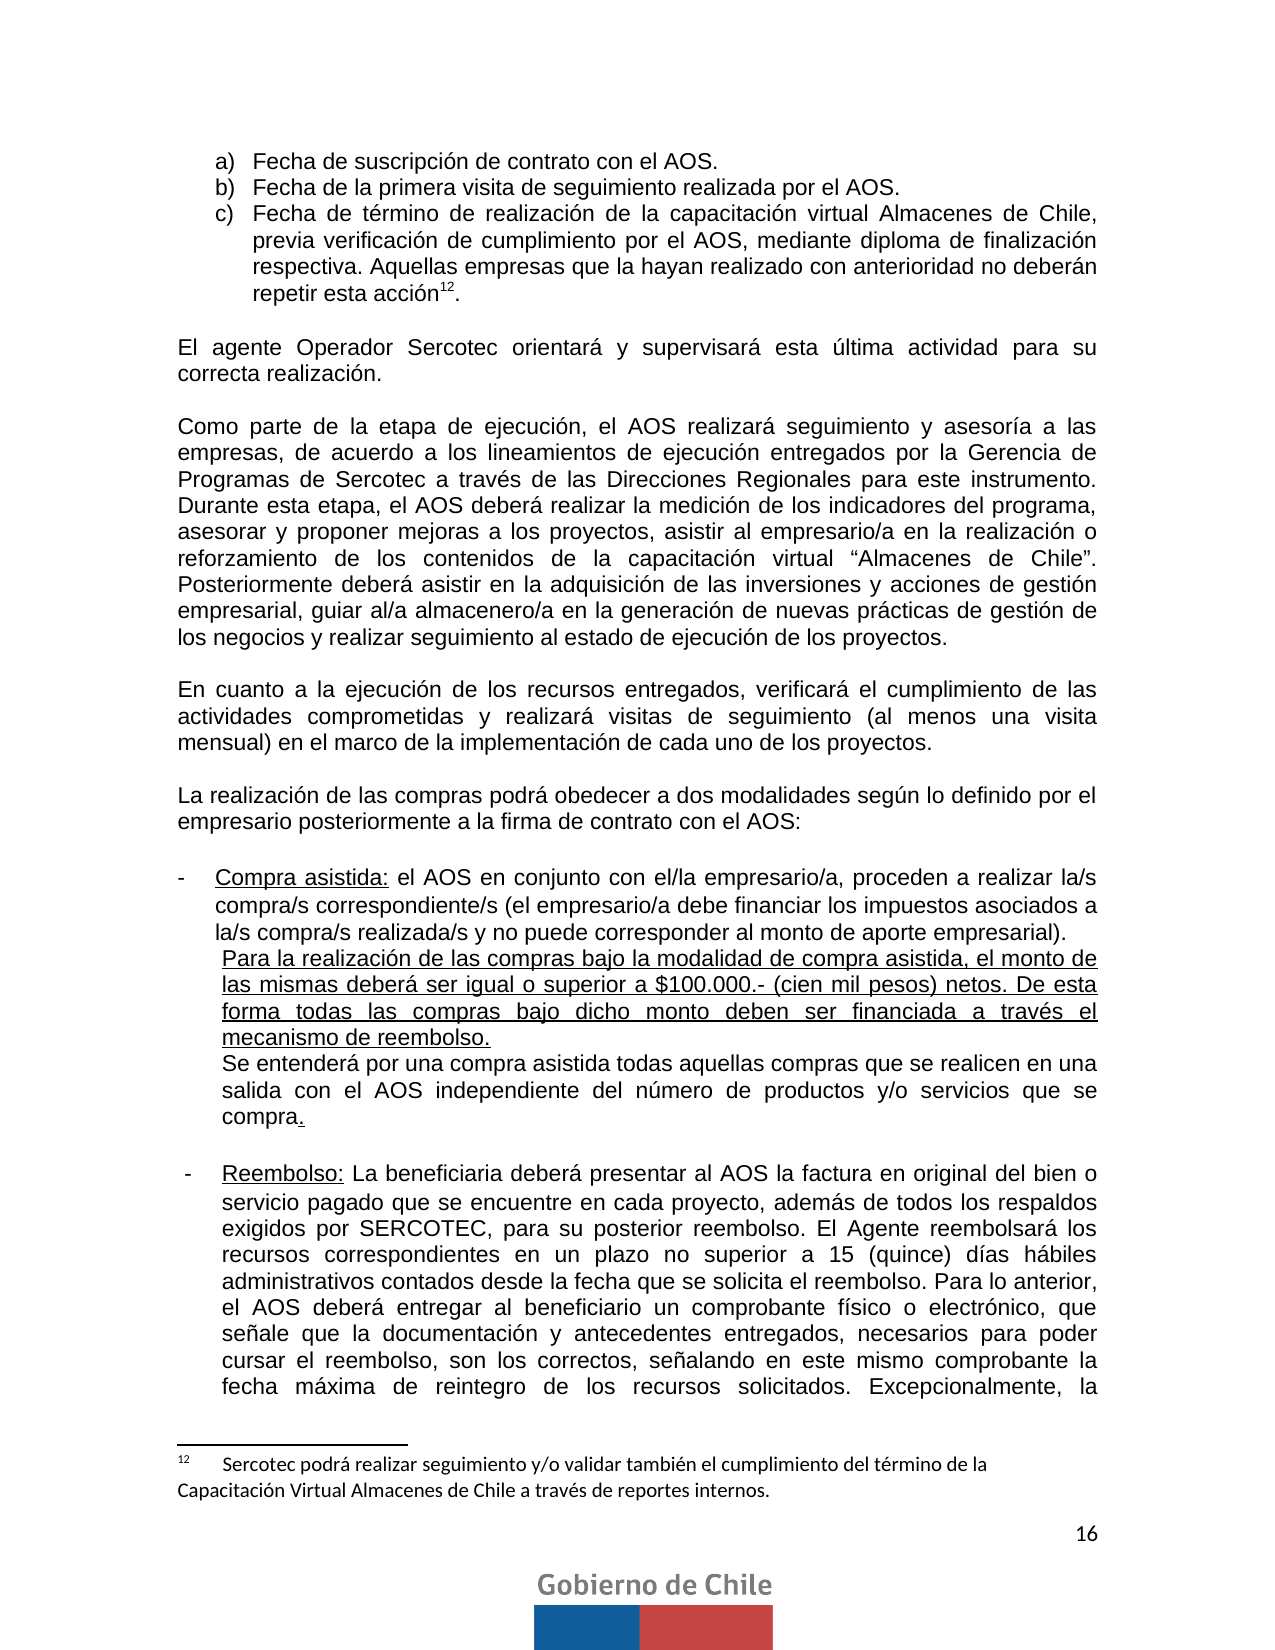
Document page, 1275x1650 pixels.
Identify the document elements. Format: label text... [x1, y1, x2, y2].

text Como parte de la etapa de ejecución, el AOS realizará seguimiento y asesoría a las empresas, de acuerdo a los lineamientos de ejecución entregados por la Gerencia de Programas de Sercotec a través de las Direcciones Regionales para este instrumento. Durante esta etapa, el AOS deberá realizar la medición de los indicadores del programa, asesorar y proponer mejoras a los proyectos, asistir al empresario/a en la realización o reforzamiento de los contenidos de la capacitación virtual “Almacenes de Chile”. Posteriormente deberá asistir en la adquisición de las inversiones y acciones de gestión empresarial, guiar al/a almacenero/a en la generación de nuevas prácticas de gestión de los negocios y realizar seguimiento al estado de ejecución de los proyectos. [177, 413, 1098, 650]
list Fecha de término de realización de la capacitación virtual Almacenes de Chile, previa verificación de cumplimiento por el AOS, mediante diploma de finalización respectiva. Aquellas empresas que la hayan realizado con anterioridad no deberán repetir esta acción. [215, 200, 1098, 306]
text La realización de las compras podrá obedecer a dos modalidades según lo definido por el empresario posteriormente a la firma de contrato con el AOS: [177, 782, 1098, 834]
text Para la realización de las compras bajo la modalidad de compra asistida, el monto de las mismas deberá ser igual o superior a $100.000.- (cien mil pesos) netos. De esta forma todas las compras bajo dicho monto deben ser financiada a través el mecanismo de reembolso. [222, 945, 1098, 968]
text Para la realización de las compras bajo la modalidad de compra asistida, el monto de las mismas deberá ser igual o superior a $100.000.- (cien mil pesos) netos. De esta forma todas las compras bajo dicho monto deben ser financiada a través el mecanismo de reembolso. [222, 1022, 1098, 1050]
text Para la realización de las compras bajo la modalidad de compra asistida, el monto de las mismas deberá ser igual o superior a $100.000.- (cien mil pesos) netos. De esta forma todas las compras bajo dicho monto deben ser financiada a través el mecanismo de reembolso. [222, 995, 1098, 1020]
list Fecha de la primera visita de seguimiento realizada por el AOS. [215, 174, 1098, 200]
picture [532, 1560, 774, 1650]
list Compra asistida: el AOS en conjunto con el/la empresario/a, proceden a realizar la/s compra/s correspondiente/s (el empresario/a debe financiar los impuestos asociados a la/s compra/s realizada/s y no puede corresponder al monto de aporte empresarial). [177, 861, 1098, 945]
text En cuanto a la ejecución de los recursos entregados, verificará el cumplimiento de las actividades comprometidas y realizará visitas de seguimiento (al menos una visita mensual) en el marco de la implementación de cada uno de los proyectos. [177, 676, 1098, 756]
list Fecha de suscripción de contrato con el AOS. [215, 148, 1098, 174]
text Para la realización de las compras bajo la modalidad de compra asistida, el monto de las mismas deberá ser igual o superior a $100.000.- (cien mil pesos) netos. De esta forma todas las compras bajo dicho monto deben ser financiada a través el mecanismo de reembolso. [222, 969, 1098, 994]
text Se entenderá por una compra asistida todas aquellas compras que se realicen en una salida con el AOS independiente del número de productos y/o servicios que se compra. [222, 1050, 1098, 1129]
text El agente Operador Sercotec orientará y supervisará esta última actividad para su correcta realización. [177, 334, 1098, 387]
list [184, 1157, 1098, 1399]
